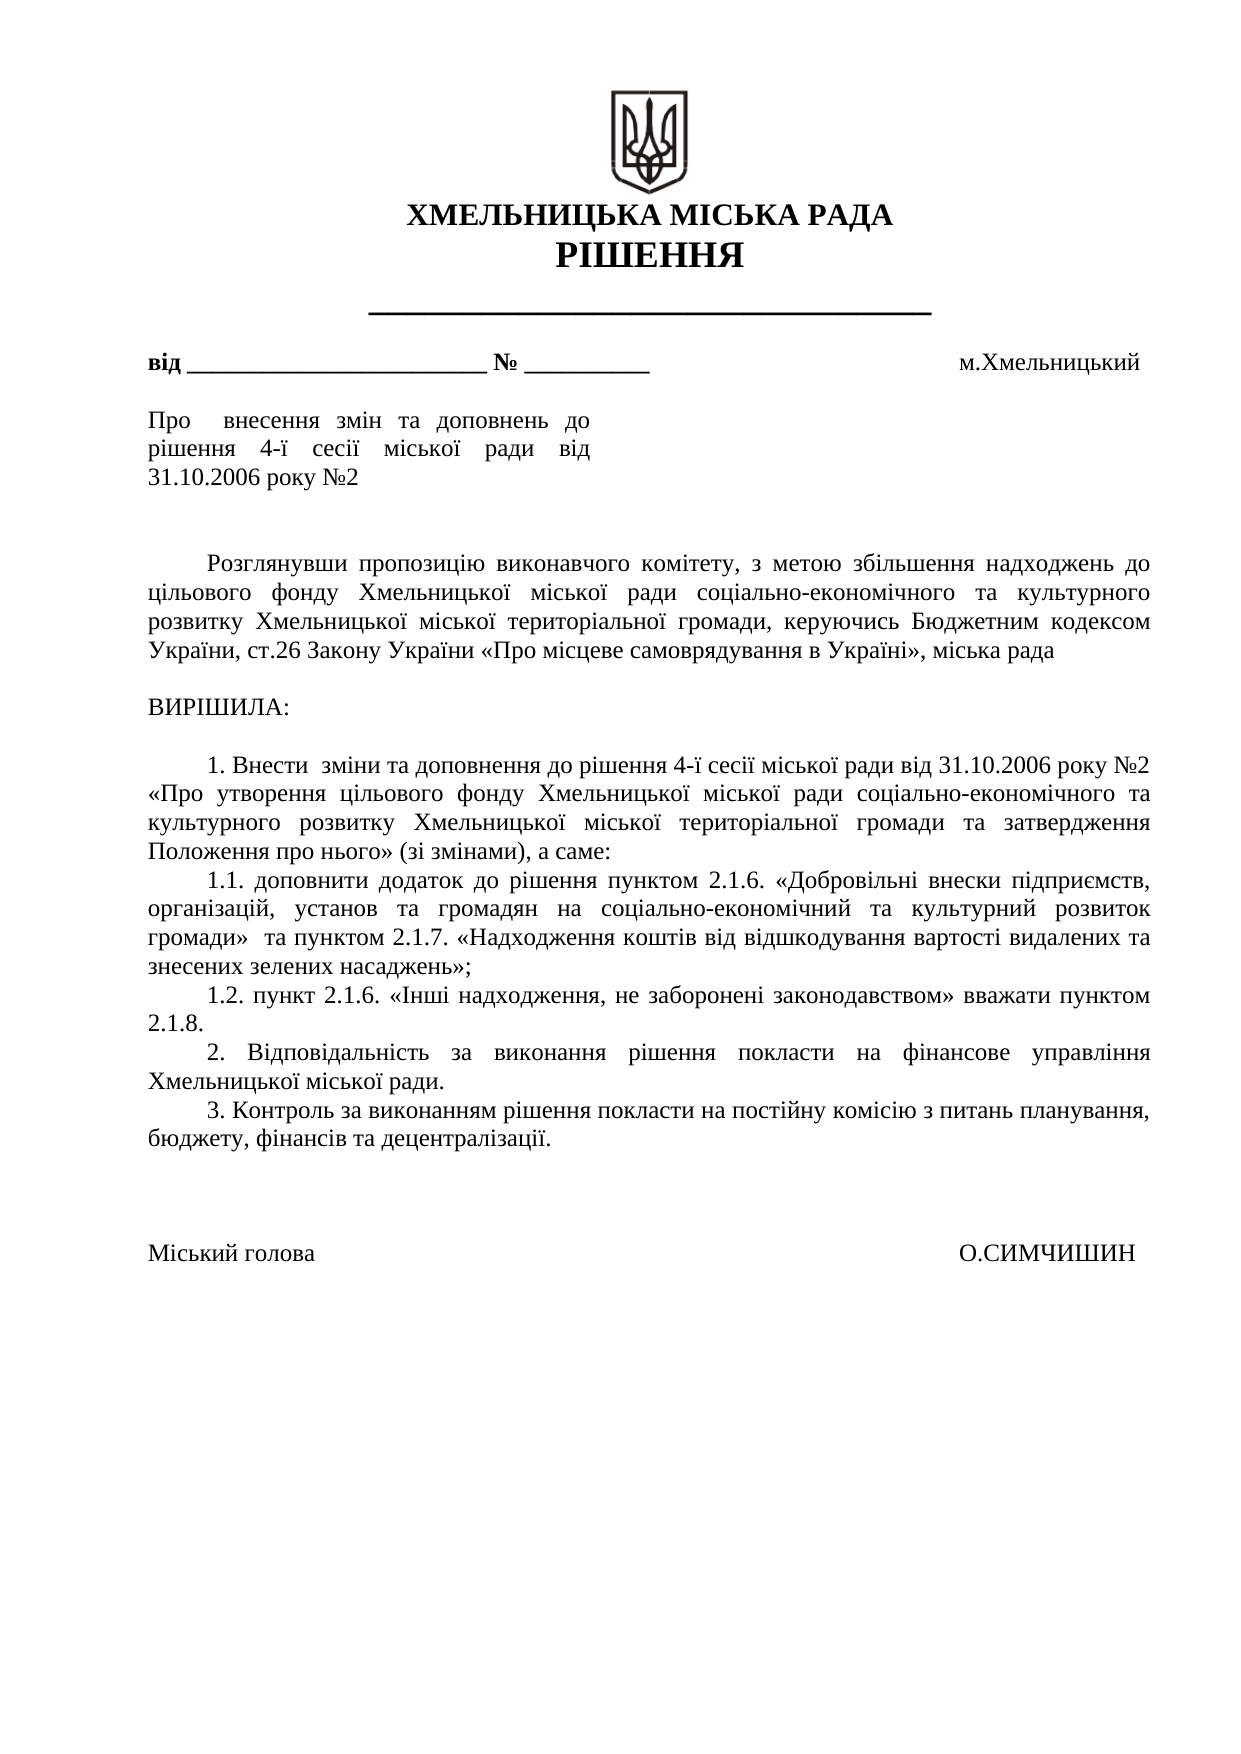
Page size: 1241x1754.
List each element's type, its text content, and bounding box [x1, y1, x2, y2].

text 1.2. пункт 2.1.6. «Інші надходження, не заборонені законодавством» вважати пунктом 2.1.8. [148, 980, 1152, 1037]
text від ________________________ № __________ м.Хмельницький [148, 347, 1152, 376]
text Про внесення змін та доповнень до рішення 4-ї сесії міської ради від 31.10.2006 року №2 [148, 405, 591, 491]
text ______________________________ [148, 275, 1152, 318]
text 1.1. доповнити додаток до рішення пунктом 2.1.6. «Добровільні внески підприємств, організацій, установ та громадян на соціально-економічний та культурний розвиток громади» та пунктом 2.1.7. «Надходження коштів від відшкодування вартості видалених та знесених зелених насаджень»; [148, 865, 1152, 980]
text Міський голова О.СИМЧИШИН [148, 1238, 1152, 1267]
text 1. Внести зміни та доповнення до рішення 4-ї сесії міської ради від 31.10.2006 року №2 «Про утворення цільового фонду Хмельницької міської ради соціально-економічного та культурного розвитку Хмельницької міської територіальної громади та затвердження Положення про нього» (зі змінами), а саме: [148, 750, 1152, 865]
text ВИРІШИЛА: [148, 692, 1152, 721]
text Розглянувши пропозицію виконавчого комітету, з метою збільшення надходжень до цільового фонду Хмельницької міської ради соціально-економічного та культурного розвитку Хмельницької міської територіальної громади, керуючись Бюджетним кодексом України, ст.26 Закону України «Про місцеве самоврядування в Україні», міська рада [148, 548, 1152, 663]
text ХМЕЛЬНИЦЬКА МІСЬКА РАДА [148, 196, 1152, 232]
text 3. Контроль за виконанням рішення покласти на постійну комісію з питань планування, бюджету, фінансів та децентралізації. [148, 1095, 1152, 1152]
text 2. Відповідальність за виконання рішення покласти на фінансове управління Хмельницької міської ради. [148, 1037, 1152, 1095]
text РІШЕННЯ [148, 232, 1152, 275]
